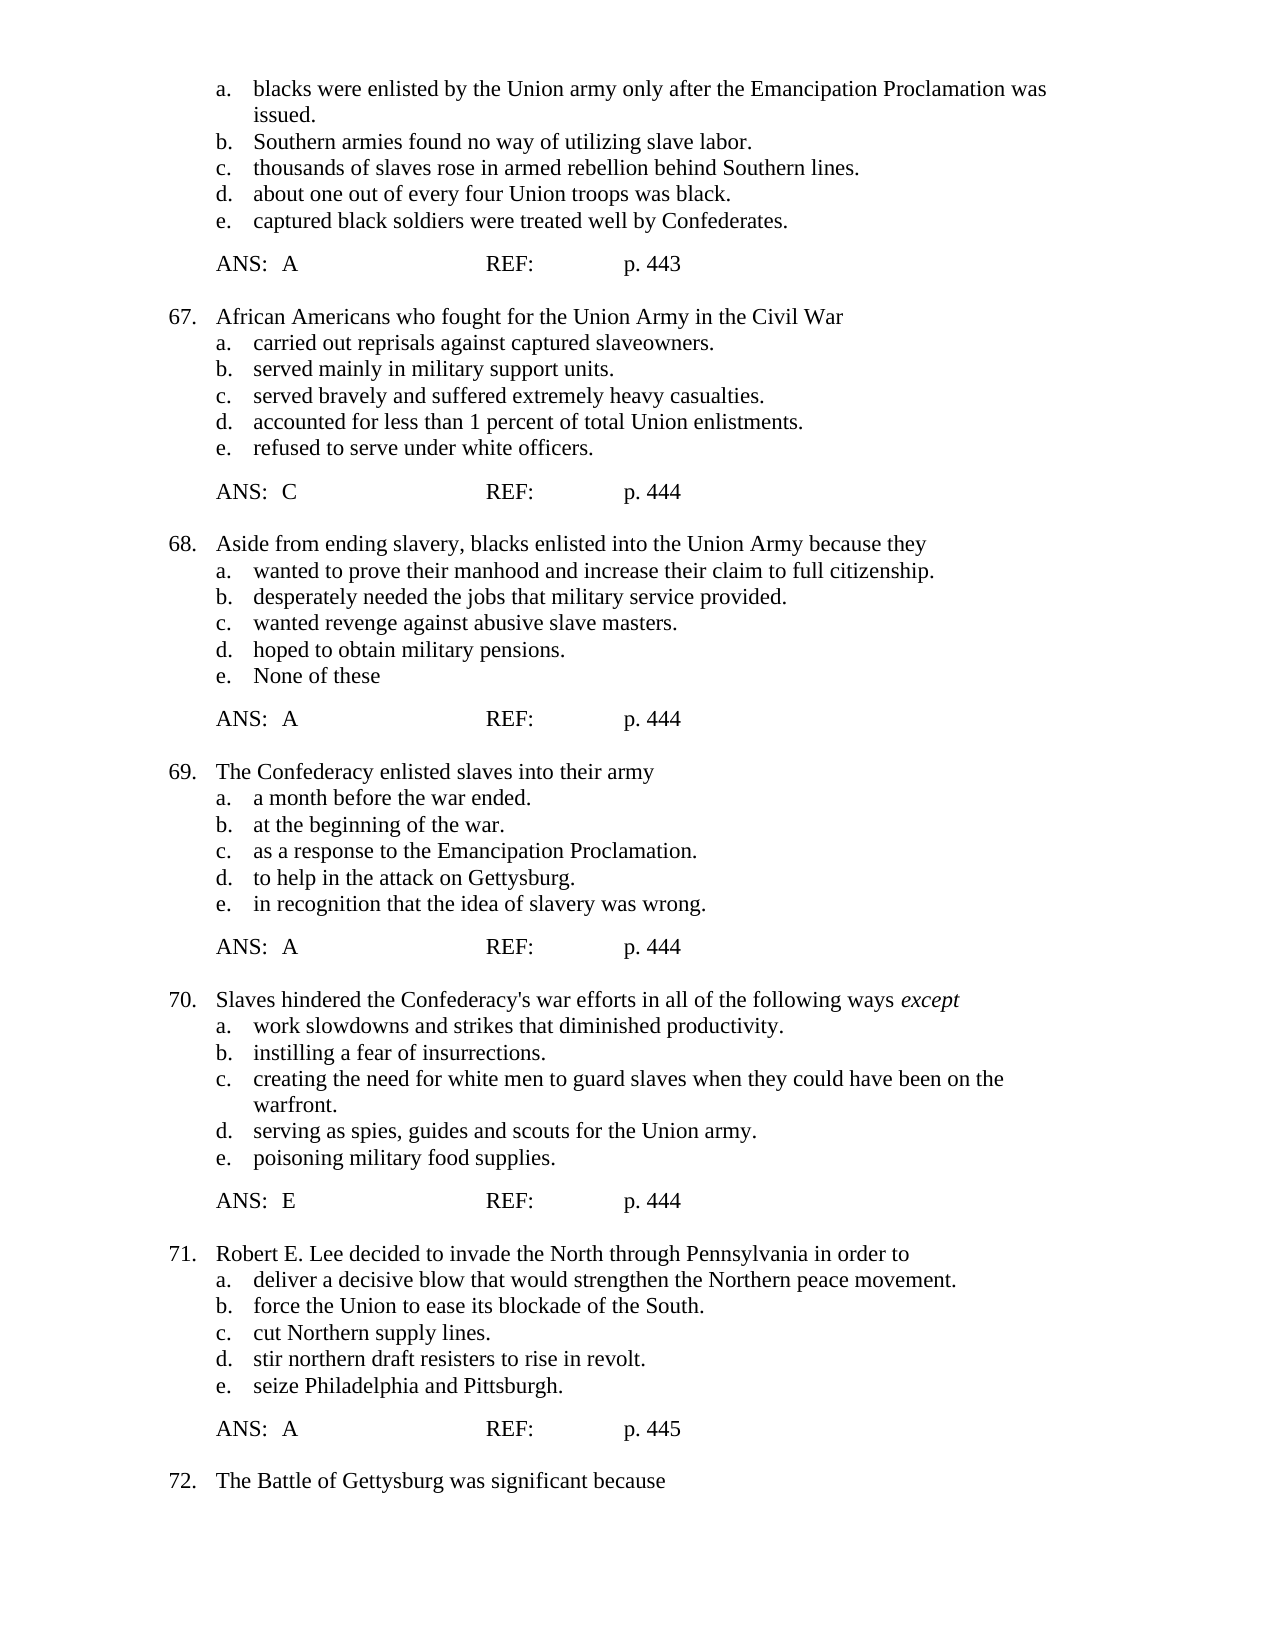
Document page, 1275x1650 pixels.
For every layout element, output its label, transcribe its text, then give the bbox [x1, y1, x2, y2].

table_cell serving as spies, guides and scouts for the Union army. [249, 1118, 1092, 1144]
table_header blacks were enlisted by the Union army only after the Emancipation Proclamation was issued. [249, 75, 1092, 128]
table_header a. [211, 785, 248, 811]
table_cell c. [211, 837, 248, 863]
table_cell c. [211, 154, 248, 180]
table_cell d. [211, 180, 248, 207]
table_cell b. [211, 1039, 248, 1065]
table_cell c. [211, 610, 248, 636]
text ANS: A REF: p. 444 [216, 933, 1162, 959]
text ANS: A REF: p. 443 [216, 250, 1162, 276]
table_cell d. [211, 864, 248, 890]
table_cell served bravely and suffered extremely heavy casualties. [249, 382, 1092, 408]
table_cell seize Philadelphia and Pittsburgh. [249, 1372, 1092, 1398]
table_cell thousands of slaves rose in armed rebellion behind Southern lines. [249, 154, 1092, 180]
table_cell refused to serve under white officers. [249, 435, 1092, 461]
table_cell at the beginning of the war. [249, 811, 1092, 837]
table_cell e. [211, 207, 248, 233]
text ANS: A REF: p. 444 [216, 705, 1162, 732]
table_header a. [211, 75, 248, 128]
text ANS: A REF: p. 445 [216, 1415, 1162, 1441]
text 67. African Americans who fought for the Union Army in the Civil War [150, 303, 1162, 329]
text ANS: C REF: p. 444 [216, 478, 1162, 504]
table_cell c. [211, 1319, 248, 1345]
table_header a. [211, 1012, 248, 1038]
text ANS: E REF: p. 444 [216, 1187, 1162, 1213]
table_cell Southern armies found no way of utilizing slave labor. [249, 128, 1092, 154]
table_header wanted to prove their manhood and increase their claim to full citizenship. [249, 557, 1092, 583]
table_cell d. [211, 1118, 248, 1144]
table_cell in recognition that the idea of slavery was wrong. [249, 890, 1092, 916]
table_header a. [211, 329, 248, 355]
table_cell d. [211, 1345, 248, 1372]
text 70. Slaves hindered the Confederacy's war efforts in all of the following ways except [150, 986, 1162, 1012]
table_header deliver a decisive blow that would strengthen the Northern peace movement. [249, 1266, 1092, 1293]
table_cell creating the need for white men to guard slaves when they could have been on the warfront. [249, 1065, 1092, 1118]
table_cell cut Northern supply lines. [249, 1319, 1092, 1345]
table_cell d. [211, 408, 248, 434]
table_cell to help in the attack on Gettysburg. [249, 864, 1092, 890]
table_cell e. [211, 662, 248, 688]
table_cell e. [211, 435, 248, 461]
table_cell about one out of every four Union troops was black. [249, 180, 1092, 207]
table_header a. [211, 557, 248, 583]
table_cell b. [211, 355, 248, 382]
table_cell as a response to the Emancipation Proclamation. [249, 837, 1092, 863]
table_cell b. [211, 1293, 248, 1319]
table_cell b. [211, 128, 248, 154]
text 69. The Confederacy enlisted slaves into their army [150, 758, 1162, 784]
text 72. The Battle of Gettysburg was significant because [150, 1468, 1162, 1494]
table_cell hoped to obtain military pensions. [249, 636, 1092, 662]
text 71. Robert E. Lee decided to invade the North through Pennsylvania in order to [150, 1240, 1162, 1266]
table_cell accounted for less than 1 percent of total Union enlistments. [249, 408, 1092, 434]
table_header work slowdowns and strikes that diminished productivity. [249, 1012, 1092, 1038]
table_header a. [211, 1266, 248, 1293]
table_header carried out reprisals against captured slaveowners. [249, 329, 1092, 355]
table_cell e. [211, 890, 248, 916]
table_cell d. [211, 636, 248, 662]
table_cell desperately needed the jobs that military service provided. [249, 583, 1092, 609]
table_cell c. [211, 1065, 248, 1118]
table_cell stir northern draft resisters to rise in revolt. [249, 1345, 1092, 1372]
table_cell captured black soldiers were treated well by Confederates. [249, 207, 1092, 233]
table_cell e. [211, 1372, 248, 1398]
table_header a month before the war ended. [249, 785, 1092, 811]
table_cell poisoning military food supplies. [249, 1144, 1092, 1170]
table_cell b. [211, 811, 248, 837]
table_cell wanted revenge against abusive slave masters. [249, 610, 1092, 636]
table_cell force the Union to ease its blockade of the South. [249, 1293, 1092, 1319]
table_cell c. [211, 382, 248, 408]
table_cell b. [211, 583, 248, 609]
table_cell served mainly in military support units. [249, 355, 1092, 382]
table_cell instilling a fear of insurrections. [249, 1039, 1092, 1065]
table_cell None of these [249, 662, 1092, 688]
table_cell e. [211, 1144, 248, 1170]
text 68. Aside from ending slavery, blacks enlisted into the Union Army because they [150, 530, 1162, 557]
